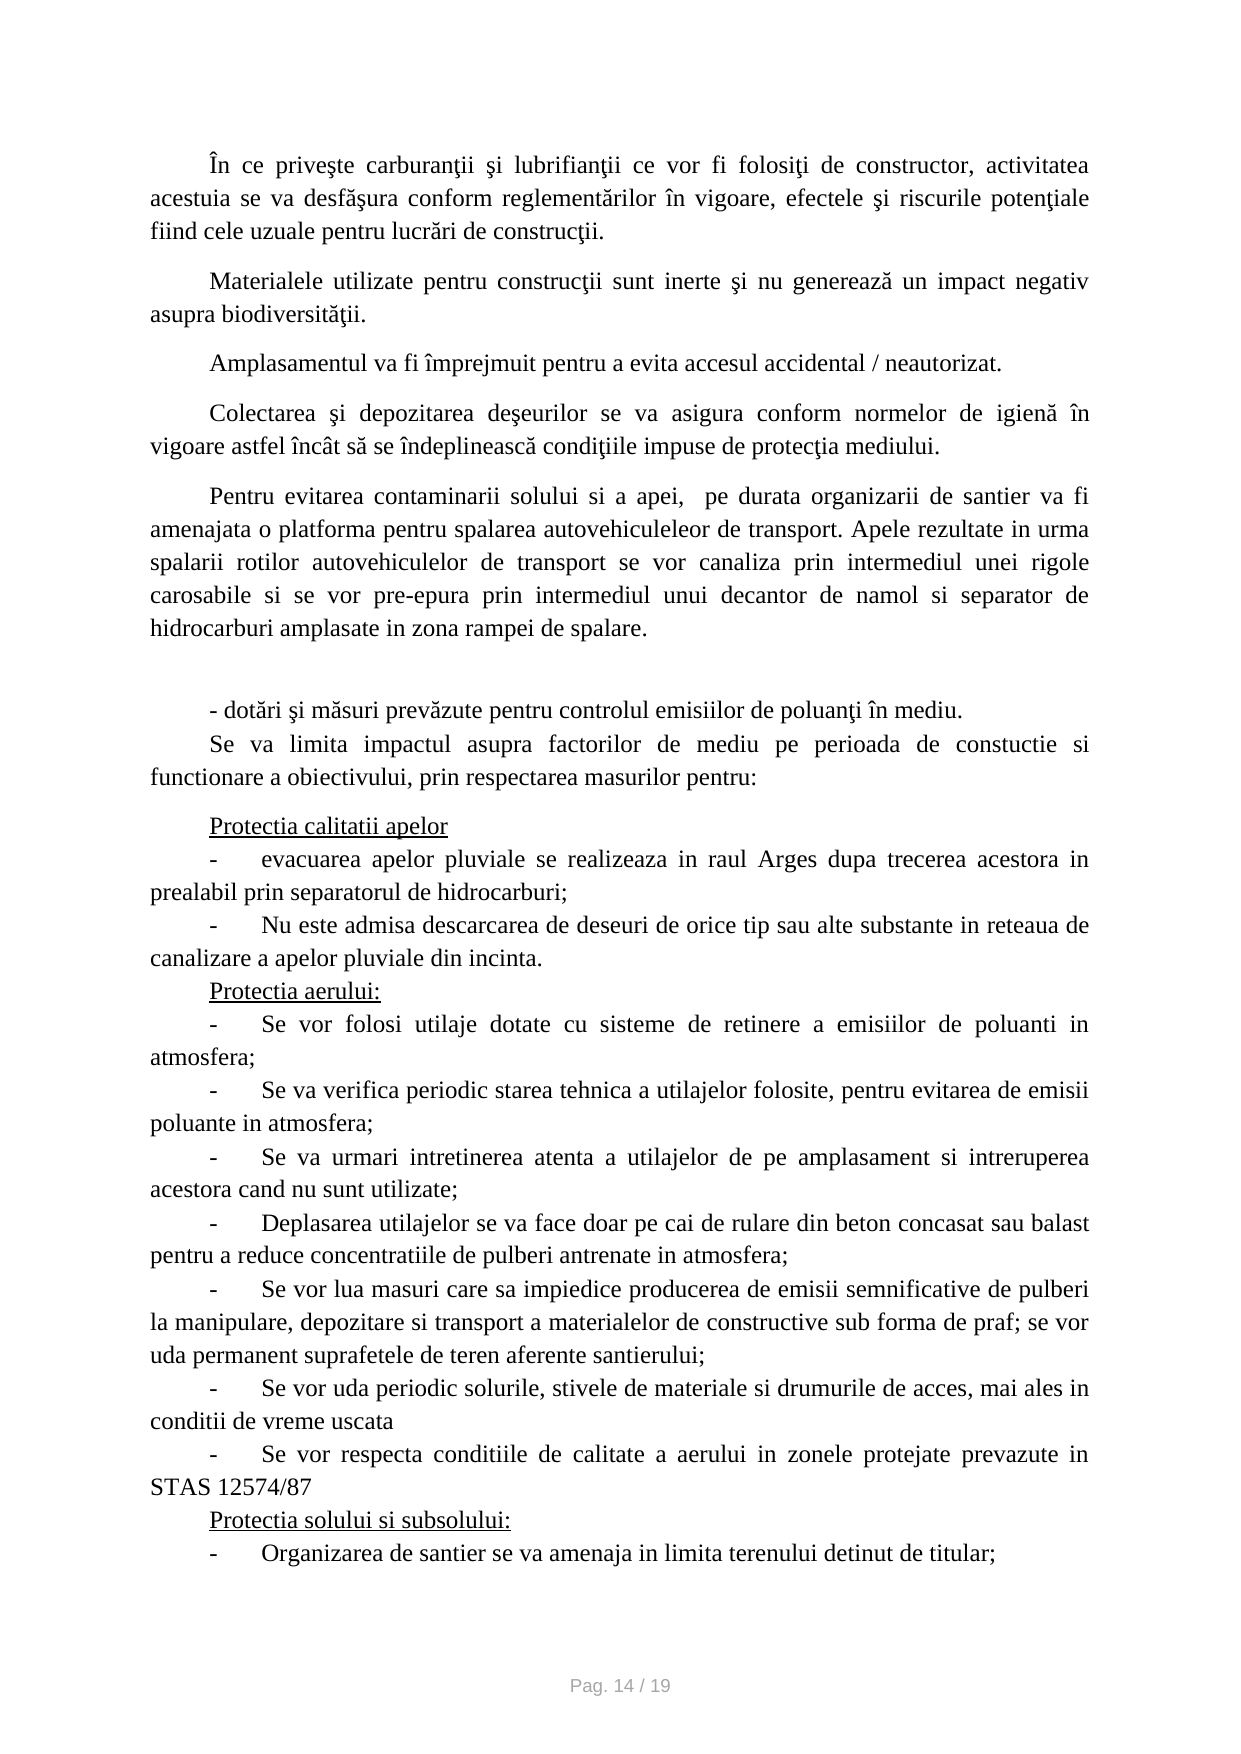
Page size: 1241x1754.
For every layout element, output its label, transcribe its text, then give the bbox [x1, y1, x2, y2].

list Organizarea de santier se va amenaja in limita terenului detinut de titular; [150, 1538, 1090, 1567]
list Se vor respecta conditiile de calitate a aerului in zonele protejate prevazute in STAS 12574/87 [150, 1439, 1090, 1501]
text Colectarea şi depozitarea deşeurilor se va asigura conform normelor de igienă în vigoare astfel încât să se îndeplinească condiţiile impuse de protecţia mediului. [150, 398, 1090, 460]
text Pentru evitarea contaminarii solului si a apei, pe durata organizarii de santier va fi amenajata o platforma pentru spalarea autovehiculeleor de transport. Apele rezultate in urma spalarii rotilor autovehiculelor de transport se vor canaliza prin intermediul unei rigole carosabile si se vor pre-epura prin intermediul unui decantor de namol si separator de hidrocarburi amplasate in zona rampei de spalare. [150, 481, 1090, 642]
list Se va verifica periodic starea tehnica a utilajelor folosite, pentru evitarea de emisii poluante in atmosfera; [150, 1076, 1090, 1137]
list Se va urmari intretinerea atenta a utilajelor de pe amplasament si intreruperea acestora cand nu sunt utilizate; [150, 1142, 1090, 1203]
list Deplasarea utilajelor se va face doar pe cai de rulare din beton concasat sau balast pentru a reduce concentratiile de pulberi antrenate in atmosfera; [150, 1208, 1090, 1269]
list Se vor uda periodic solurile, stivele de materiale si drumurile de acces, mai ales in conditii de vreme uscata [150, 1373, 1090, 1434]
text Materialele utilizate pentru construcţii sunt inerte şi nu generează un impact negativ asupra biodiversităţii. [150, 266, 1090, 327]
text Protectia solului si subsolului: [150, 1505, 1090, 1533]
list evacuarea apelor pluviale se realizeaza in raul Arges dupa trecerea acestora in prealabil prin separatorul de hidrocarburi; [150, 844, 1090, 906]
text Protectia aerului: [150, 976, 1090, 1005]
text Amplasamentul va fi împrejmuit pentru a evita accesul accidental / neautorizat. [150, 348, 1090, 377]
text În ce priveşte carburanţii şi lubrifianţii ce vor fi folosiţi de constructor, activitatea acestuia se va desfăşura conform reglementărilor în vigoare, efectele şi riscurile potenţiale fiind cele uzuale pentru lucrări de construcţii. [150, 150, 1090, 245]
list Se vor lua masuri care sa impiedice producerea de emisii semnificative de pulberi la manipulare, depozitare si transport a materialelor de constructive sub forma de praf; se vor uda permanent suprafetele de teren aferente santierului; [150, 1274, 1090, 1368]
list Se vor folosi utilaje dotate cu sisteme de retinere a emisiilor de poluanti in atmosfera; [150, 1009, 1090, 1071]
text Se va limita impactul asupra factorilor de mediu pe perioada de constuctie si functionare a obiectivului, prin respectarea masurilor pentru: [150, 729, 1090, 790]
list Nu este admisa descarcarea de deseuri de orice tip sau alte substante in reteaua de canalizare a apelor pluviale din incinta. [150, 910, 1090, 972]
text - dotări şi măsuri prevăzute pentru controlul emisiilor de poluanţi în mediu. [150, 696, 1090, 724]
text Protectia calitatii apelor [150, 811, 1090, 840]
